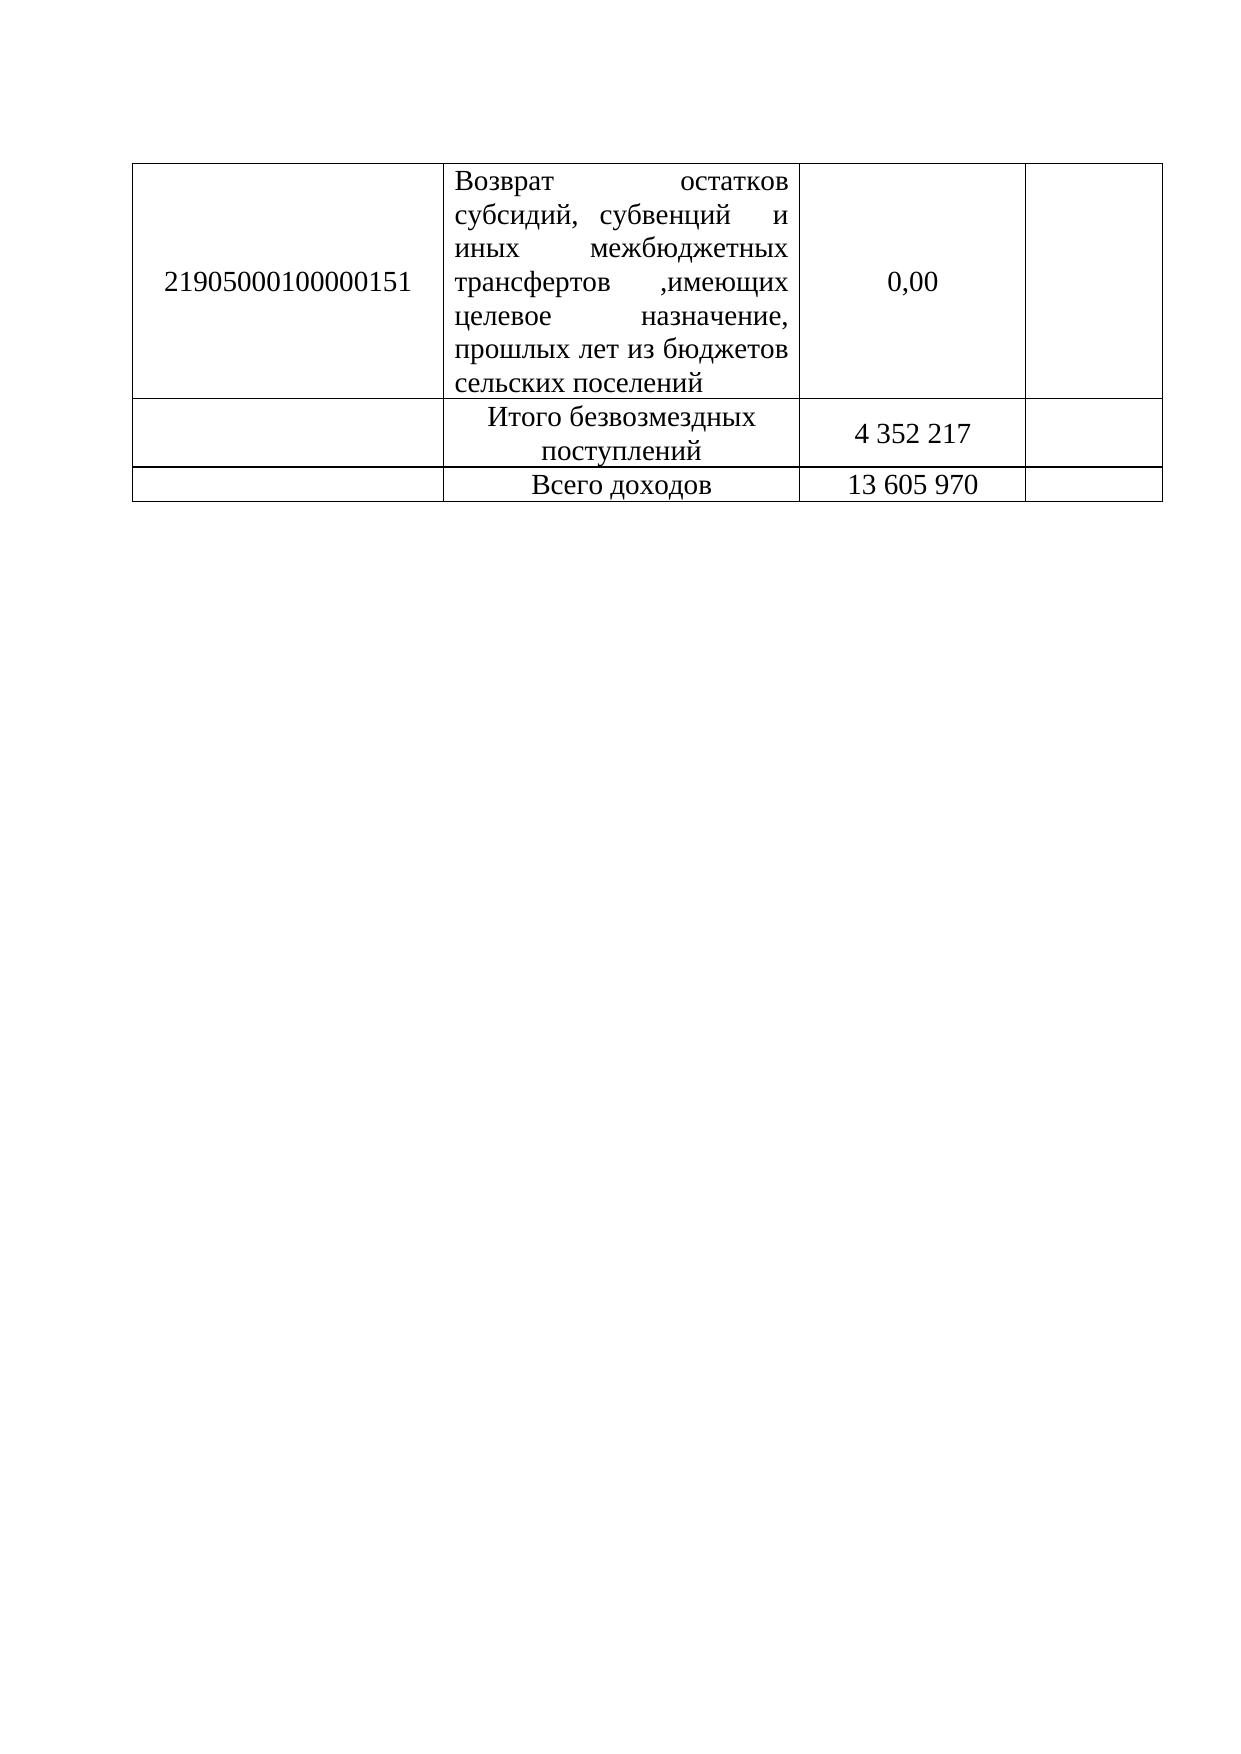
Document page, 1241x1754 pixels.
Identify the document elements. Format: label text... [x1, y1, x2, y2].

table_cell 4 352 217 [800, 399, 1025, 466]
table_cell Возврат остатков субсидий, субвенций и иных межбюджетных трансфертов ,имеющих целевое назначение, прошлых лет из бюджетов сельских поселений [444, 164, 799, 398]
table_cell Всего доходов [444, 468, 799, 501]
table_cell [133, 399, 443, 466]
table_cell Итого безвозмездных поступлений [444, 399, 799, 466]
table_cell [1026, 399, 1162, 466]
table_cell [1026, 468, 1162, 501]
table_cell [133, 468, 443, 501]
table_cell 13 605 970 [800, 468, 1025, 501]
table_cell 0,00 [800, 164, 1025, 398]
table_cell [1026, 164, 1162, 398]
table_cell 21905000100000151 [133, 164, 443, 398]
